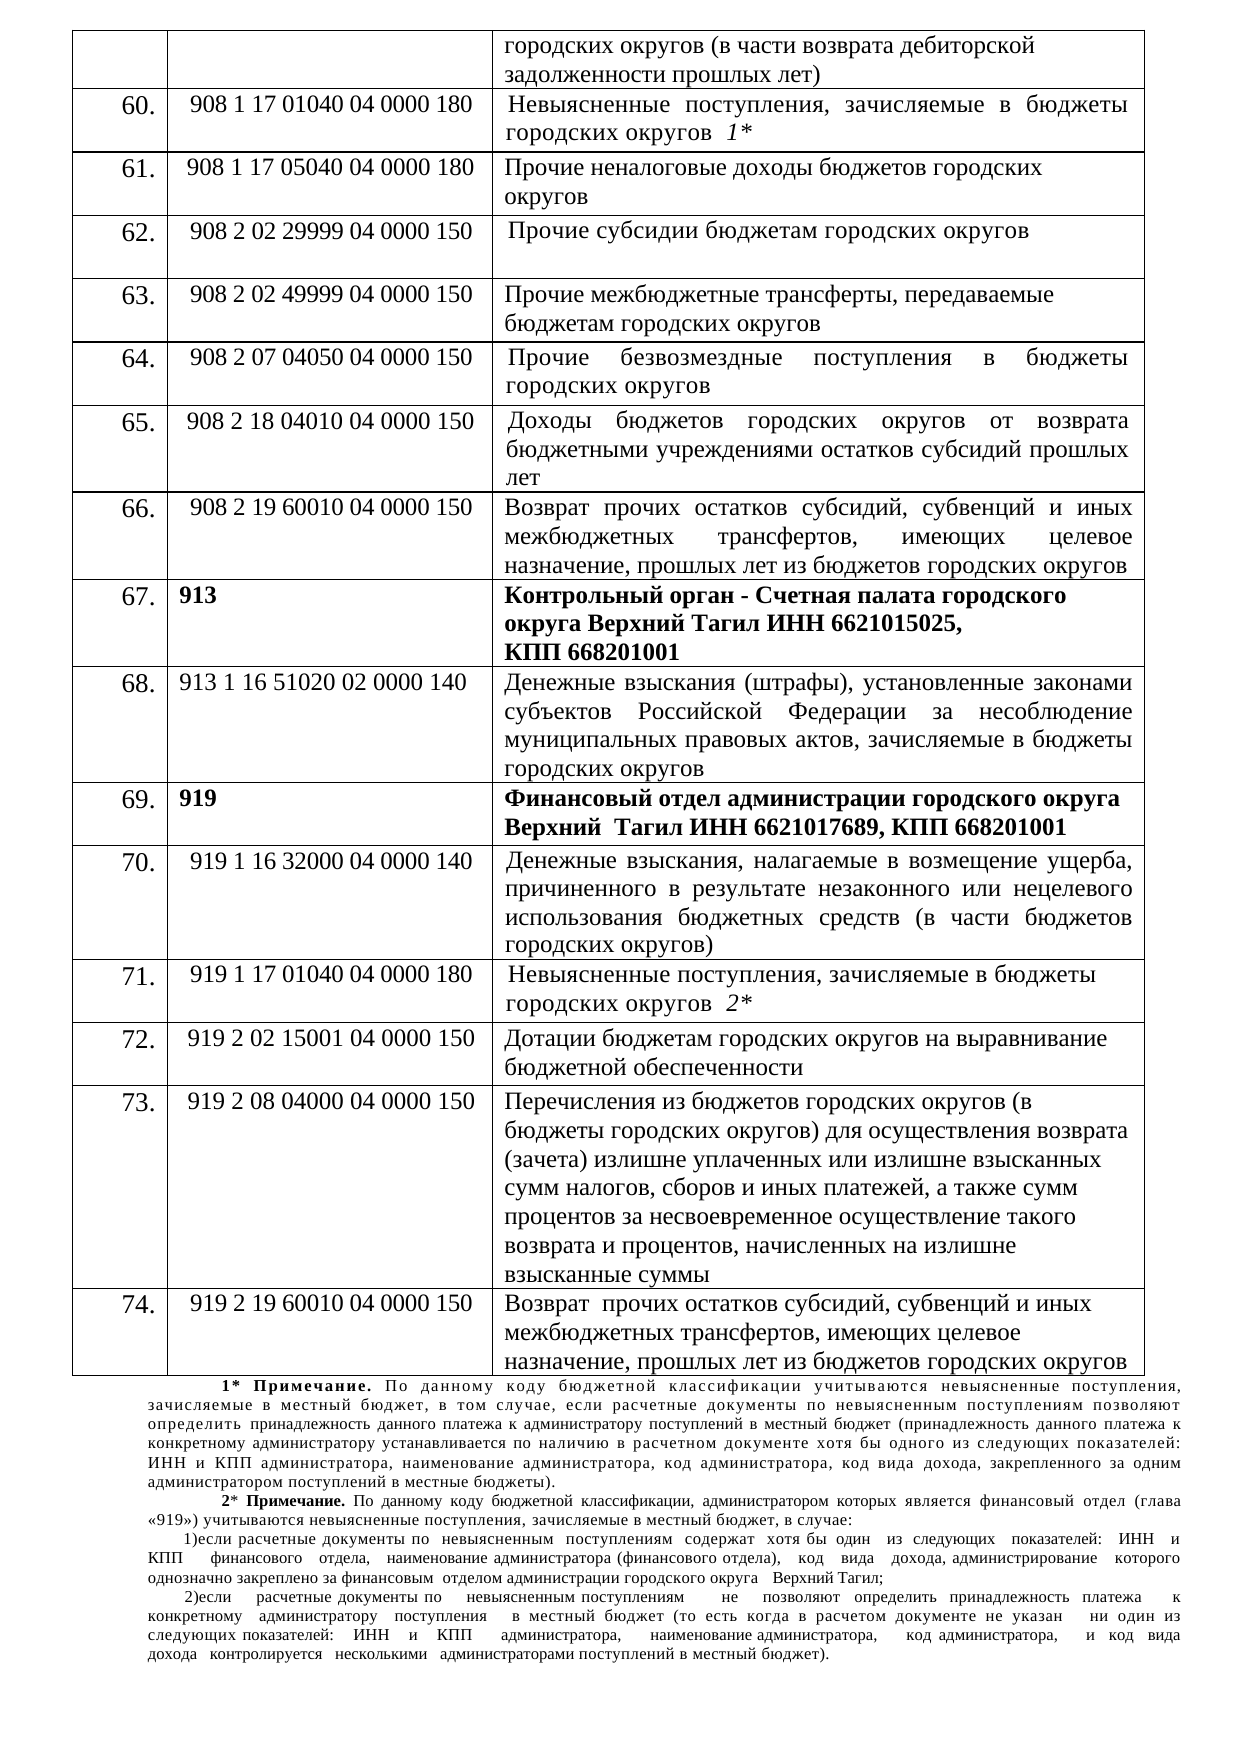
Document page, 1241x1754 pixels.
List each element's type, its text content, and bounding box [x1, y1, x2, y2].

table_cell [73, 1023, 121, 1085]
table_cell Контрольный орган - Счетная палата городского округа Верхний Тагил ИНН 6621015025, КПП 668201001 [493, 580, 1144, 666]
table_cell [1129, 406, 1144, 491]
table_cell 919 [168, 783, 492, 845]
table_cell [157, 216, 167, 278]
table_cell [157, 343, 167, 405]
table_cell Прочие неналоговые доходы бюджетов городских округов [493, 153, 1144, 215]
table_cell [73, 667, 167, 782]
table_cell [73, 1086, 167, 1287]
table_cell 919 1 16 32000 04 0000 140 [168, 846, 492, 958]
table_cell 913 [168, 580, 492, 666]
text 2* Примечание. По данному коду бюджетной классификации, администратором которых является финансовый отдел (глава «919») учитываются невыясненные поступления, зачисляемые в местный бюджет, в случае: [148, 1491, 1181, 1529]
table_cell 908 2 18 04010 04 0000 150 [168, 406, 492, 491]
table_cell Возврат прочих остатков субсидий, субвенций и иных межбюджетных трансфертов, имеющих целевое назначение, прошлых лет из бюджетов городских округов [493, 493, 1144, 579]
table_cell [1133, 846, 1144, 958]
table_cell [73, 343, 121, 405]
table_cell Прочие безвозмездные поступления в бюджеты городских округов [493, 343, 1144, 405]
table_cell [73, 960, 121, 1022]
table_cell Финансовый отдел администрации городского округа Верхний Тагил ИНН 6621017689, КПП 668201001 [493, 783, 1144, 845]
table_cell [73, 846, 167, 958]
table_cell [168, 31, 492, 88]
table_cell Невыясненные поступления, зачисляемые в бюджеты городских округов 2* [493, 960, 1144, 1022]
table_cell Перечисления из бюджетов городских округов (в бюджеты городских округов) для осуществления возврата (зачета) излишне уплаченных или излишне взысканных сумм налогов, сборов и иных платежей, а также сумм процентов за несвоевременное осуществление такого возврата и процентов, начисленных на излишне взысканные суммы [493, 1086, 1144, 1287]
table_cell [73, 31, 167, 88]
table_cell 919 1 17 01040 04 0000 180 [168, 960, 492, 1022]
table_cell [157, 89, 167, 151]
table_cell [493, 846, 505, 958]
table_cell 908 2 02 29999 04 0000 150 [168, 216, 492, 278]
table_cell Невыясненные поступления, зачисляемые в бюджеты городских округов 1* [493, 89, 1144, 151]
table_cell Прочие межбюджетные трансферты, передаваемые бюджетам городских округов [493, 279, 1144, 341]
table_cell Дотации бюджетам городских округов на выравнивание бюджетной обеспеченности [493, 1023, 1144, 1085]
table_cell [157, 153, 167, 215]
table_cell [73, 406, 167, 491]
table_cell [73, 493, 167, 579]
table_cell [73, 1289, 167, 1375]
table_cell Денежные взыскания (штрафы), установленные законами субъектов Российской Федерации за несоблюдение муниципальных правовых актов, зачисляемые в бюджеты городских округов [493, 667, 1144, 782]
table_cell [73, 153, 121, 215]
table_cell 919 2 08 04000 04 0000 150 [168, 1086, 492, 1287]
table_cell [493, 31, 1144, 88]
table_cell [73, 216, 121, 278]
table_cell 908 2 19 60010 04 0000 150 [168, 493, 492, 579]
table_cell [73, 580, 167, 666]
table_cell Прочие субсидии бюджетам городских округов [493, 216, 1144, 278]
table_cell [157, 1023, 167, 1085]
text 1)если расчетные документы по невыясненным поступлениям содержат хотя бы один из следующих показателей: ИНН и КПП финансового отдела, наименование администратора (финансового отдела), код вида дохода, администрирование которого однозначно закреплено за финансовым отделом администрации городского округа Верхний Тагил; [148, 1529, 1181, 1587]
table_cell [73, 89, 121, 151]
table_cell [73, 783, 121, 845]
text 2)если расчетные документы по невыясненным поступлениям не позволяют определить принадлежность платежа к конкретному администратору поступления в местный бюджет (то есть когда в расчетом документе не указан ни один из следующих показателей: ИНН и КПП администратора, наименование администратора, код администратора, и код вида дохода контролируется несколькими администраторами поступлений в местный бюджет). [148, 1587, 1181, 1663]
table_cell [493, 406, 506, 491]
table_cell [157, 783, 167, 845]
table_cell 908 2 07 04050 04 0000 150 [168, 343, 492, 405]
table_cell [157, 279, 167, 341]
table_cell 919 2 02 15001 04 0000 150 [168, 1023, 492, 1085]
table_cell 908 1 17 05040 04 0000 180 [168, 153, 492, 215]
text 1* Примечание. По данному коду бюджетной классификации учитываются невыясненные поступления, зачисляемые в местный бюджет, в том случае, если расчетные документы по невыясненным поступлениям позволяют определить принадлежность данного платежа к администратору поступлений в местный бюджет (принадлежность данного платежа к конкретному администратору устанавливается по наличию в расчетном документе хотя бы одного из следующих показателей: ИНН и КПП администратора, наименование администратора, код администратора, код вида дохода, закрепленного за одним администратором поступлений в местные бюджеты). [148, 1376, 1181, 1491]
table_cell 913 1 16 51020 02 0000 140 [168, 667, 492, 782]
table_cell 908 1 17 01040 04 0000 180 [168, 89, 492, 151]
table_cell 908 2 02 49999 04 0000 150 [168, 279, 492, 341]
table_cell 919 2 19 60010 04 0000 150 [168, 1289, 492, 1375]
table_cell Возврат прочих остатков субсидий, субвенций и иных межбюджетных трансфертов, имеющих целевое назначение, прошлых лет из бюджетов городских округов [493, 1289, 1144, 1375]
table_cell [157, 960, 167, 1022]
table_cell [73, 279, 121, 341]
